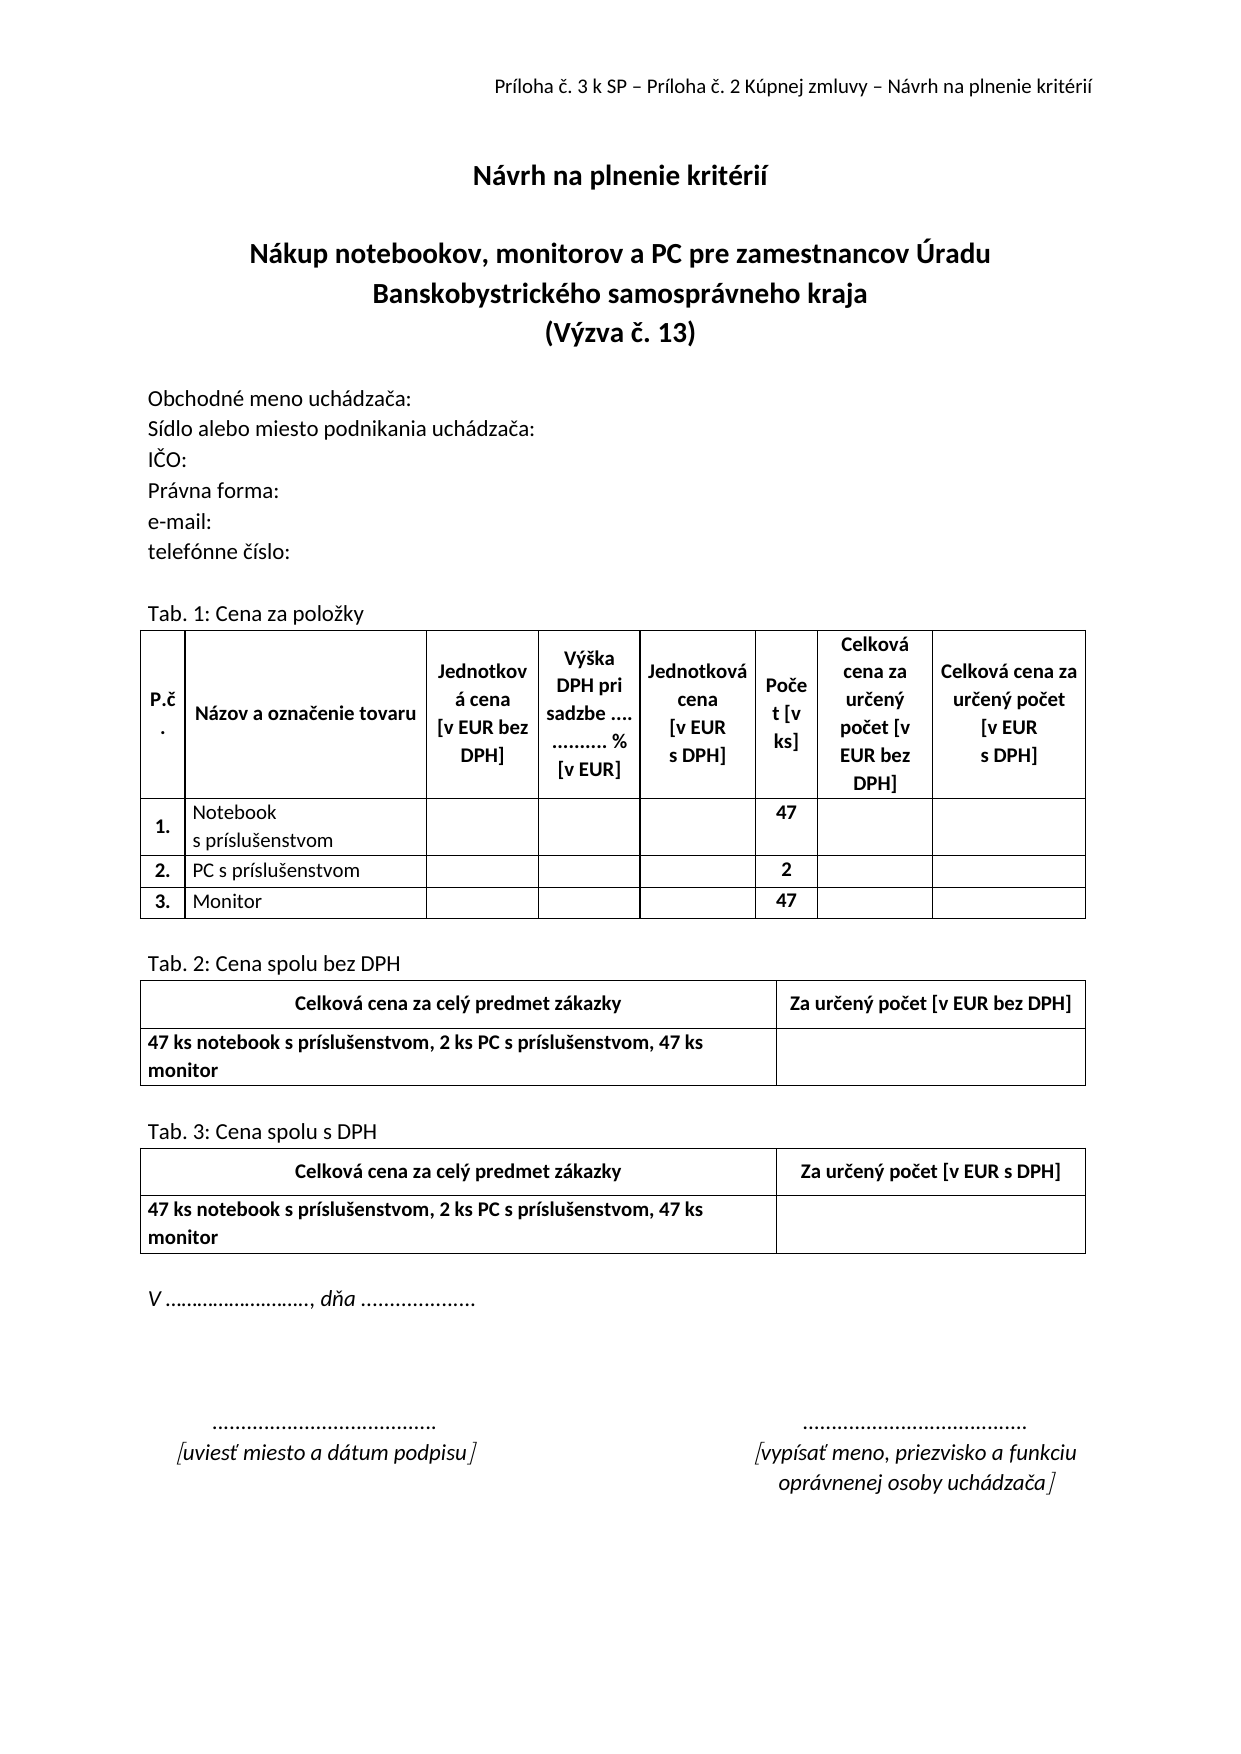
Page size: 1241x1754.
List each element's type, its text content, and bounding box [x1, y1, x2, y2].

table_cell [933, 856, 1085, 887]
text Tab. 2: Cena spolu bez DPH [148, 949, 1093, 978]
text Tab. 1: Cena za položky [148, 599, 1093, 627]
text Nákup notebookov, monitorov a PC pre zamestnancov Úradu Banskobystrického samosprávneho kraja [148, 236, 1093, 310]
table_cell [933, 888, 1085, 918]
table_cell [777, 1029, 1085, 1085]
table_cell [539, 856, 639, 887]
text telefónne číslo: [148, 537, 1062, 566]
table_cell 1. [141, 799, 184, 855]
table_header Názov a označenie tovaru [186, 631, 426, 798]
table_cell [539, 888, 639, 918]
table_cell 2. [141, 856, 184, 887]
table_header Za určený počet [v EUR s DPH] [777, 1149, 1085, 1195]
text e-mail: [148, 507, 1062, 535]
table_cell 47 ks notebook s príslušenstvom, 2 ks PC s príslušenstvom, 47 ks monitor [141, 1196, 776, 1252]
table_header Celková cena za určený počet [v EUR s DPH] [933, 631, 1085, 798]
text (Výzva č. 13) [148, 314, 1093, 349]
table_cell [641, 888, 755, 918]
table_header Jednotková cena [v EUR bez DPH] [427, 631, 538, 798]
table_header Celková cena za určený počet [v EUR bez DPH] [818, 631, 932, 798]
table_cell [641, 799, 755, 855]
table_cell 3. [141, 888, 184, 918]
text Tab. 3: Cena spolu s DPH [148, 1117, 1093, 1145]
table_cell 47 ks notebook s príslušenstvom, 2 ks PC s príslušenstvom, 47 ks monitor [141, 1029, 776, 1085]
table_header Celková cena za celý predmet zákazky [141, 1149, 776, 1195]
table_header Výška DPH pri sadzbe .............. % [v EUR] [539, 631, 639, 798]
table_cell [427, 799, 538, 855]
table_cell 47 [756, 799, 817, 855]
table_cell 2 [756, 856, 817, 887]
text oprávnenej osoby uchádzača [148, 1468, 1093, 1497]
table_cell 47 [756, 888, 817, 918]
table_cell [818, 888, 932, 918]
text Sídlo alebo miesto podnikania uchádzača: [148, 414, 1062, 443]
table_cell Notebook s príslušenstvom [186, 799, 426, 855]
text Návrh na plnenie kritérií [148, 157, 1093, 193]
text IČO: [148, 445, 1062, 473]
table_header Počet [v ks] [756, 631, 817, 798]
table_cell [539, 799, 639, 855]
table_header Jednotková cena [v EUR s DPH] [641, 631, 755, 798]
table_header Celková cena za celý predmet zákazky [141, 981, 776, 1028]
table_cell [427, 856, 538, 887]
table_header P.č. [141, 631, 184, 798]
text V ……………….…….., dňa .................... [148, 1284, 1093, 1312]
table_cell [933, 799, 1085, 855]
text ....................................... ....................................... [148, 1407, 1093, 1435]
table_cell [818, 856, 932, 887]
table_cell PC s príslušenstvom [186, 856, 426, 887]
table_header Za určený počet [v EUR bez DPH] [777, 981, 1085, 1028]
text Obchodné meno uchádzača: [148, 384, 1062, 412]
table_cell [818, 799, 932, 855]
table_cell [777, 1196, 1085, 1252]
table_cell [641, 856, 755, 887]
text uviesť miesto a dátum podpisu vypísať meno, priezvisko a funkciu [148, 1438, 1093, 1466]
table_cell Monitor [186, 888, 426, 918]
text Právna forma: [148, 476, 1062, 504]
table_cell [427, 888, 538, 918]
